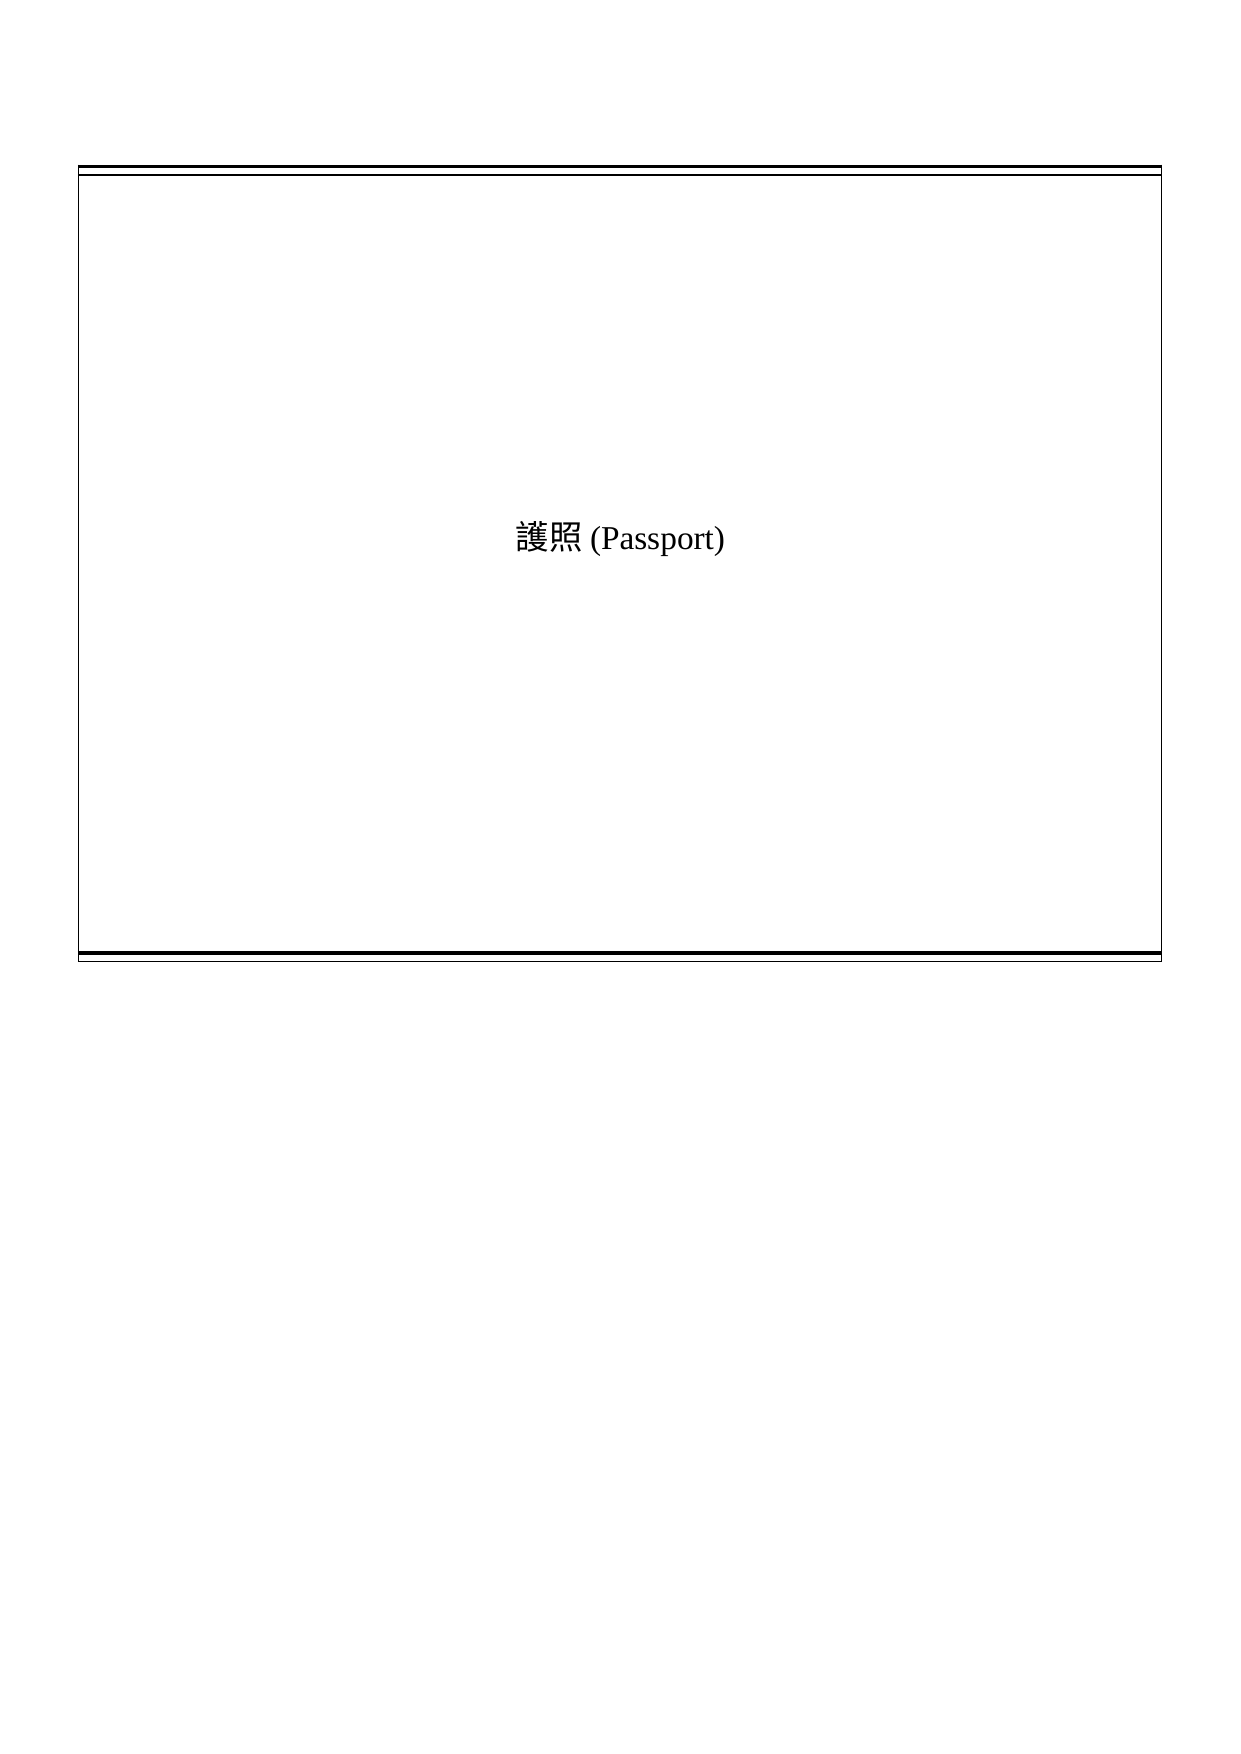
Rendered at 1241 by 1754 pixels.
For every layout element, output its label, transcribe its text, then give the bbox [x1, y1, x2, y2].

table_header 護照 (Passport) [79, 176, 1161, 951]
